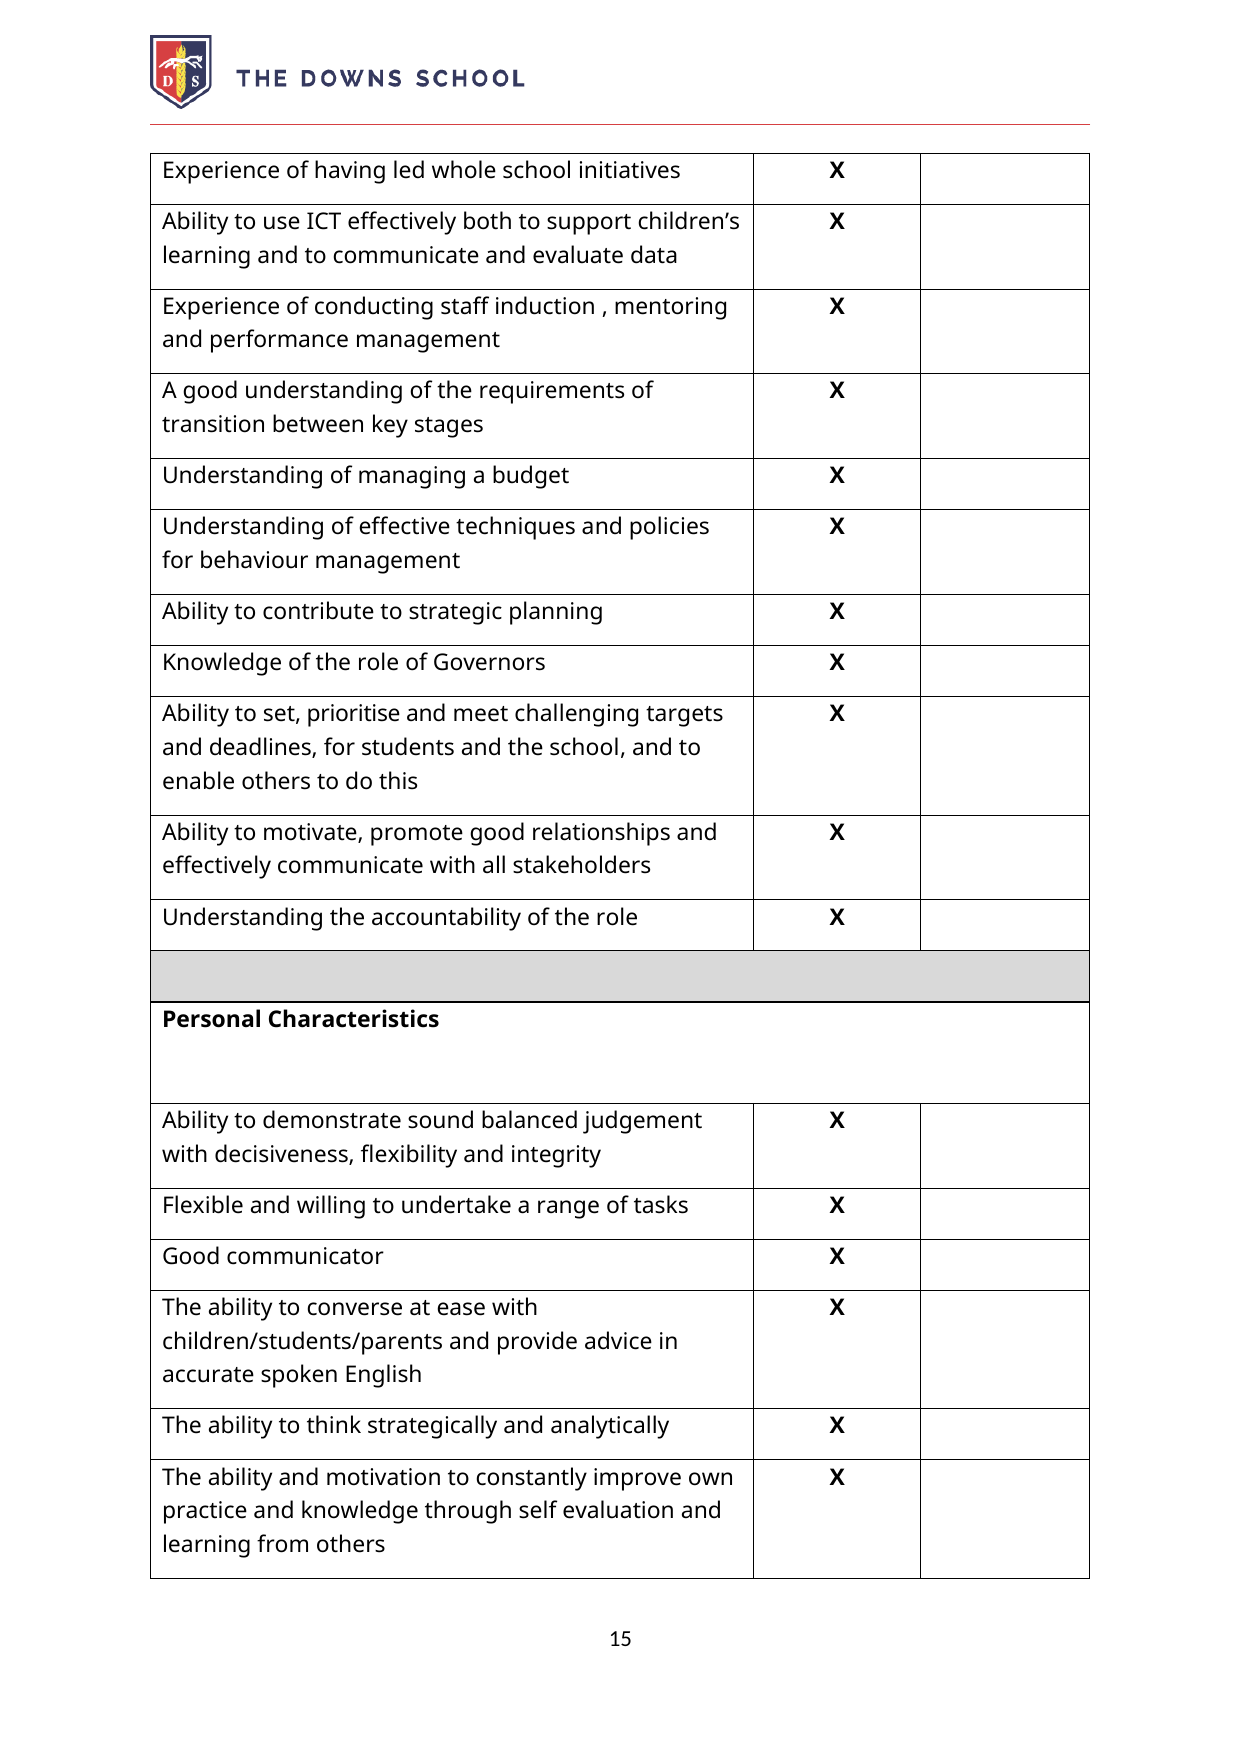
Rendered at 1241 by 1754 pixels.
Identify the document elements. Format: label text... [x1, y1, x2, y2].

table_cell Ability to set, prioritise and meet challenging targets and deadlines, for students and the school, and to enable others to do this [151, 697, 753, 814]
table_cell Ability to demonstrate sound balanced judgement with decisiveness, flexibility and integrity [151, 1104, 753, 1188]
table_cell [921, 205, 1089, 288]
table_cell [921, 1189, 1089, 1239]
table_cell [921, 1240, 1089, 1290]
table_cell X [754, 900, 920, 950]
table_cell [921, 1409, 1089, 1459]
table_cell [921, 816, 1089, 899]
table_cell Good communicator [151, 1240, 753, 1290]
table_cell [921, 646, 1089, 696]
table_cell Understanding of managing a budget [151, 459, 753, 509]
table_cell X [754, 646, 920, 696]
table_cell [921, 1291, 1089, 1408]
table_cell X [754, 154, 920, 204]
table_cell [921, 900, 1089, 950]
table_cell Flexible and willing to undertake a range of tasks [151, 1189, 753, 1239]
table_cell [921, 374, 1089, 458]
table_cell The ability to think strategically and analytically [151, 1409, 753, 1459]
table_cell A good understanding of the requirements of transition between key stages [151, 374, 753, 458]
table_cell Personal Characteristics [151, 1003, 1089, 1103]
table_cell X [754, 374, 920, 458]
table_cell Knowledge of the role of Governors [151, 646, 753, 696]
table_cell [921, 154, 1089, 204]
table_cell [921, 595, 1089, 645]
table_cell X [754, 1189, 920, 1239]
table_cell Ability to motivate, promote good relationships and effectively communicate with all stakeholders [151, 816, 753, 899]
table_cell [921, 510, 1089, 594]
table_cell The ability and motivation to constantly improve own practice and knowledge through self evaluation and learning from others [151, 1460, 753, 1578]
table_cell Ability to contribute to strategic planning [151, 595, 753, 645]
table_cell [921, 1104, 1089, 1188]
table_cell Understanding of effective techniques and policies for behaviour management [151, 510, 753, 594]
table_cell X [754, 816, 920, 899]
table_cell X [754, 1460, 920, 1578]
table_cell X [754, 697, 920, 814]
picture [150, 35, 525, 109]
table_cell [921, 697, 1089, 814]
table_cell The ability to converse at ease with children/students/parents and provide advice in accurate spoken English [151, 1291, 753, 1408]
table_cell X [754, 1104, 920, 1188]
table_cell X [754, 1409, 920, 1459]
table_cell X [754, 205, 920, 288]
table_cell X [754, 1240, 920, 1290]
table_cell Experience of conducting staff induction , mentoring and performance management [151, 290, 753, 373]
table_cell [151, 951, 1089, 1001]
table_cell [921, 459, 1089, 509]
table_cell X [754, 1291, 920, 1408]
table_cell X [754, 459, 920, 509]
table_cell X [754, 290, 920, 373]
table_cell X [754, 510, 920, 594]
table_cell Experience of having led whole school initiatives [151, 154, 753, 204]
table_cell [921, 290, 1089, 373]
table_cell Ability to use ICT effectively both to support children’s learning and to communicate and evaluate data [151, 205, 753, 288]
table_cell Understanding the accountability of the role [151, 900, 753, 950]
table_cell X [754, 595, 920, 645]
table_cell [921, 1460, 1089, 1578]
